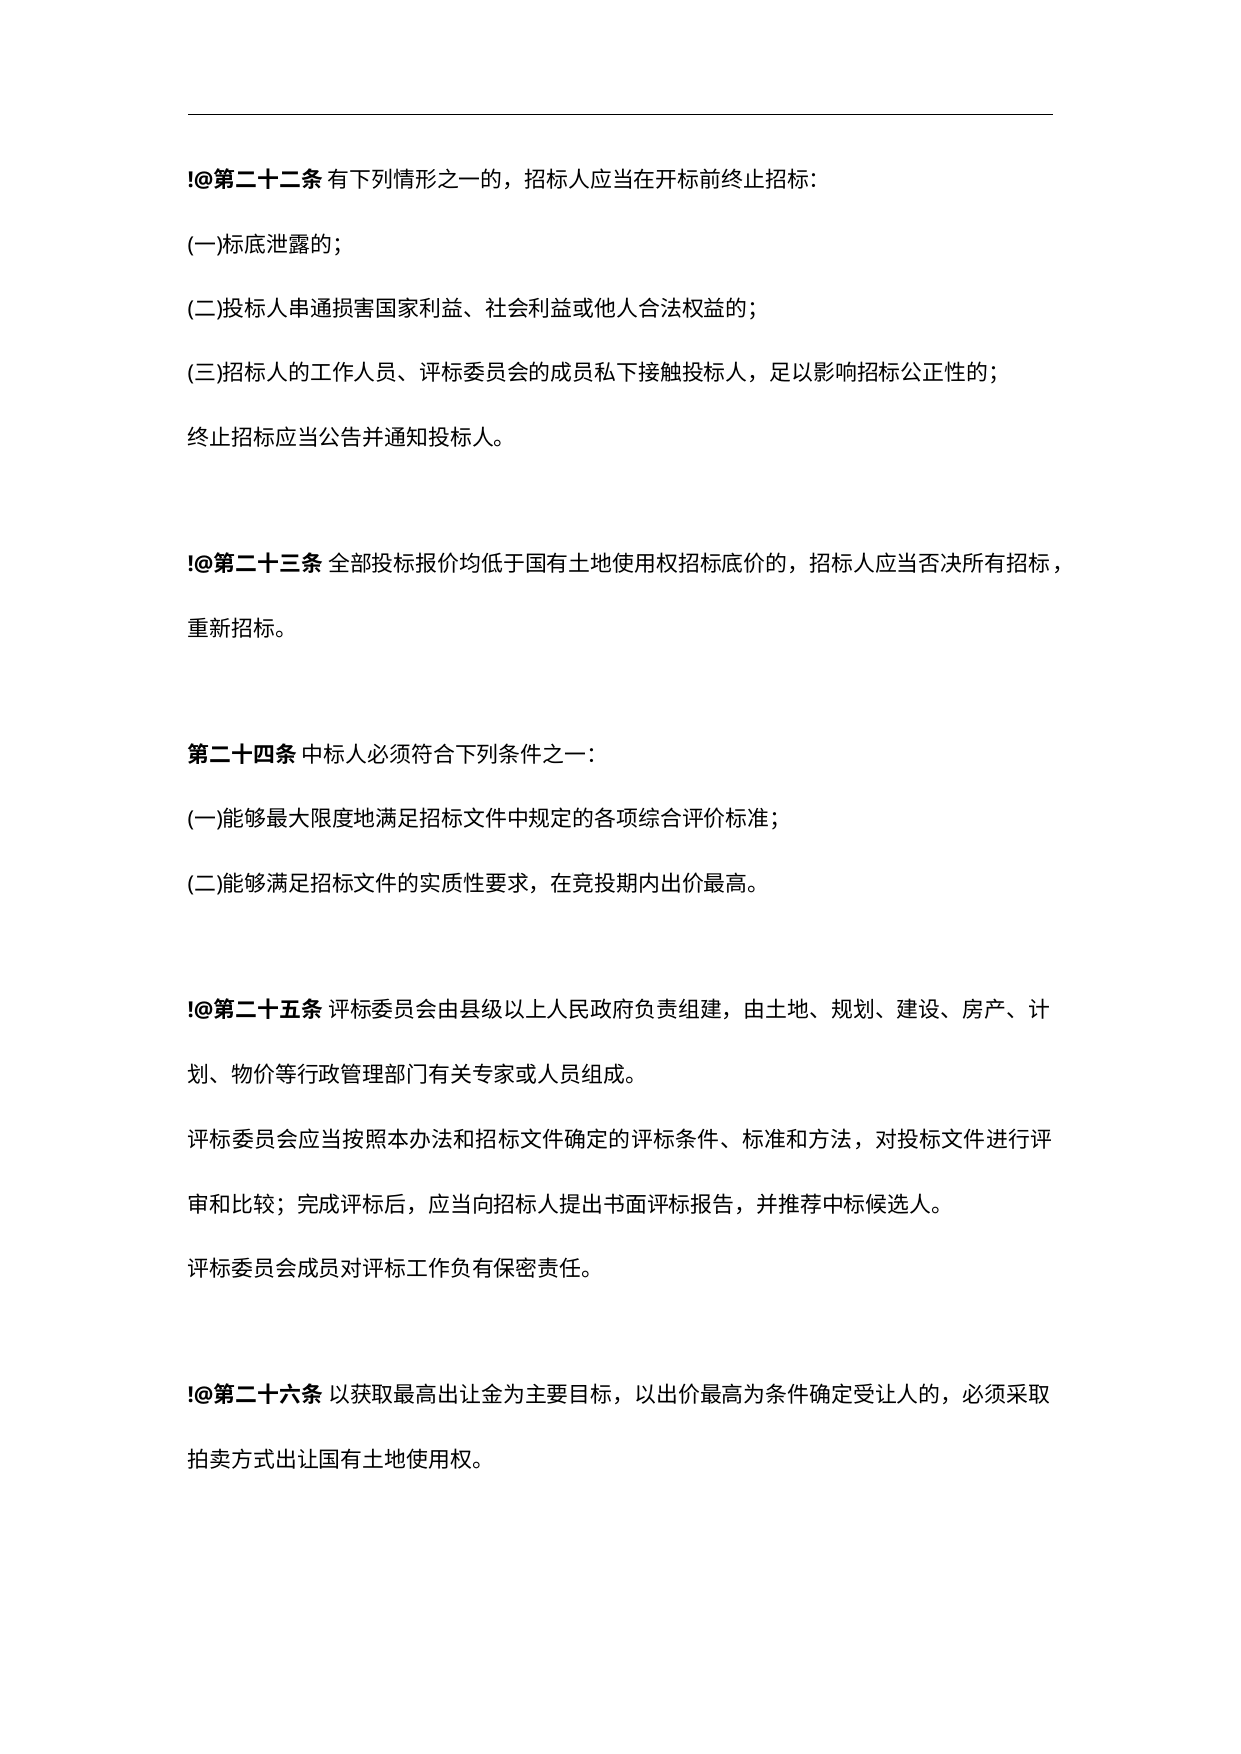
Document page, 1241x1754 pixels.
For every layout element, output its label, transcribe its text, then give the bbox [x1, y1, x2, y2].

text !@第二十五条 评标委员会由县级以上人民政府负责组建，由土地、规划、建设、房产、计划、物价等行政管理部门有关专家或人员组成。 [187, 992, 1053, 1089]
text (一)标底泄露的； [187, 226, 1053, 259]
text (二)能够满足招标文件的实质性要求，在竞投期内出价最高。 [187, 865, 1053, 898]
text (三)招标人的工作人员、评标委员会的成员私下接触投标人，足以影响招标公正性的； [187, 355, 1053, 387]
text !@第二十六条 以获取最高出让金为主要目标，以出价最高为条件确定受让人的，必须采取拍卖方式出让国有土地使用权。 [187, 1377, 1053, 1474]
text 终止招标应当公告并通知投标人。 [187, 419, 1053, 452]
text !@第二十三条 全部投标报价均低于国有土地使用权招标底价的，招标人应当否决所有招标，重新招标。 [187, 546, 1053, 643]
text 第二十四条 中标人必须符合下列条件之一： [187, 737, 1053, 769]
text (一)能够最大限度地满足招标文件中规定的各项综合评价标准； [187, 801, 1053, 834]
text 评标委员会成员对评标工作负有保密责任。 [187, 1250, 1053, 1283]
text !@第二十二条 有下列情形之一的，招标人应当在开标前终止招标： [187, 162, 1053, 194]
text 评标委员会应当按照本办法和招标文件确定的评标条件、标准和方法，对投标文件进行评审和比较；完成评标后，应当向招标人提出书面评标报告，并推荐中标候选人。 [187, 1121, 1053, 1219]
text (二)投标人串通损害国家利益、社会利益或他人合法权益的； [187, 291, 1053, 323]
